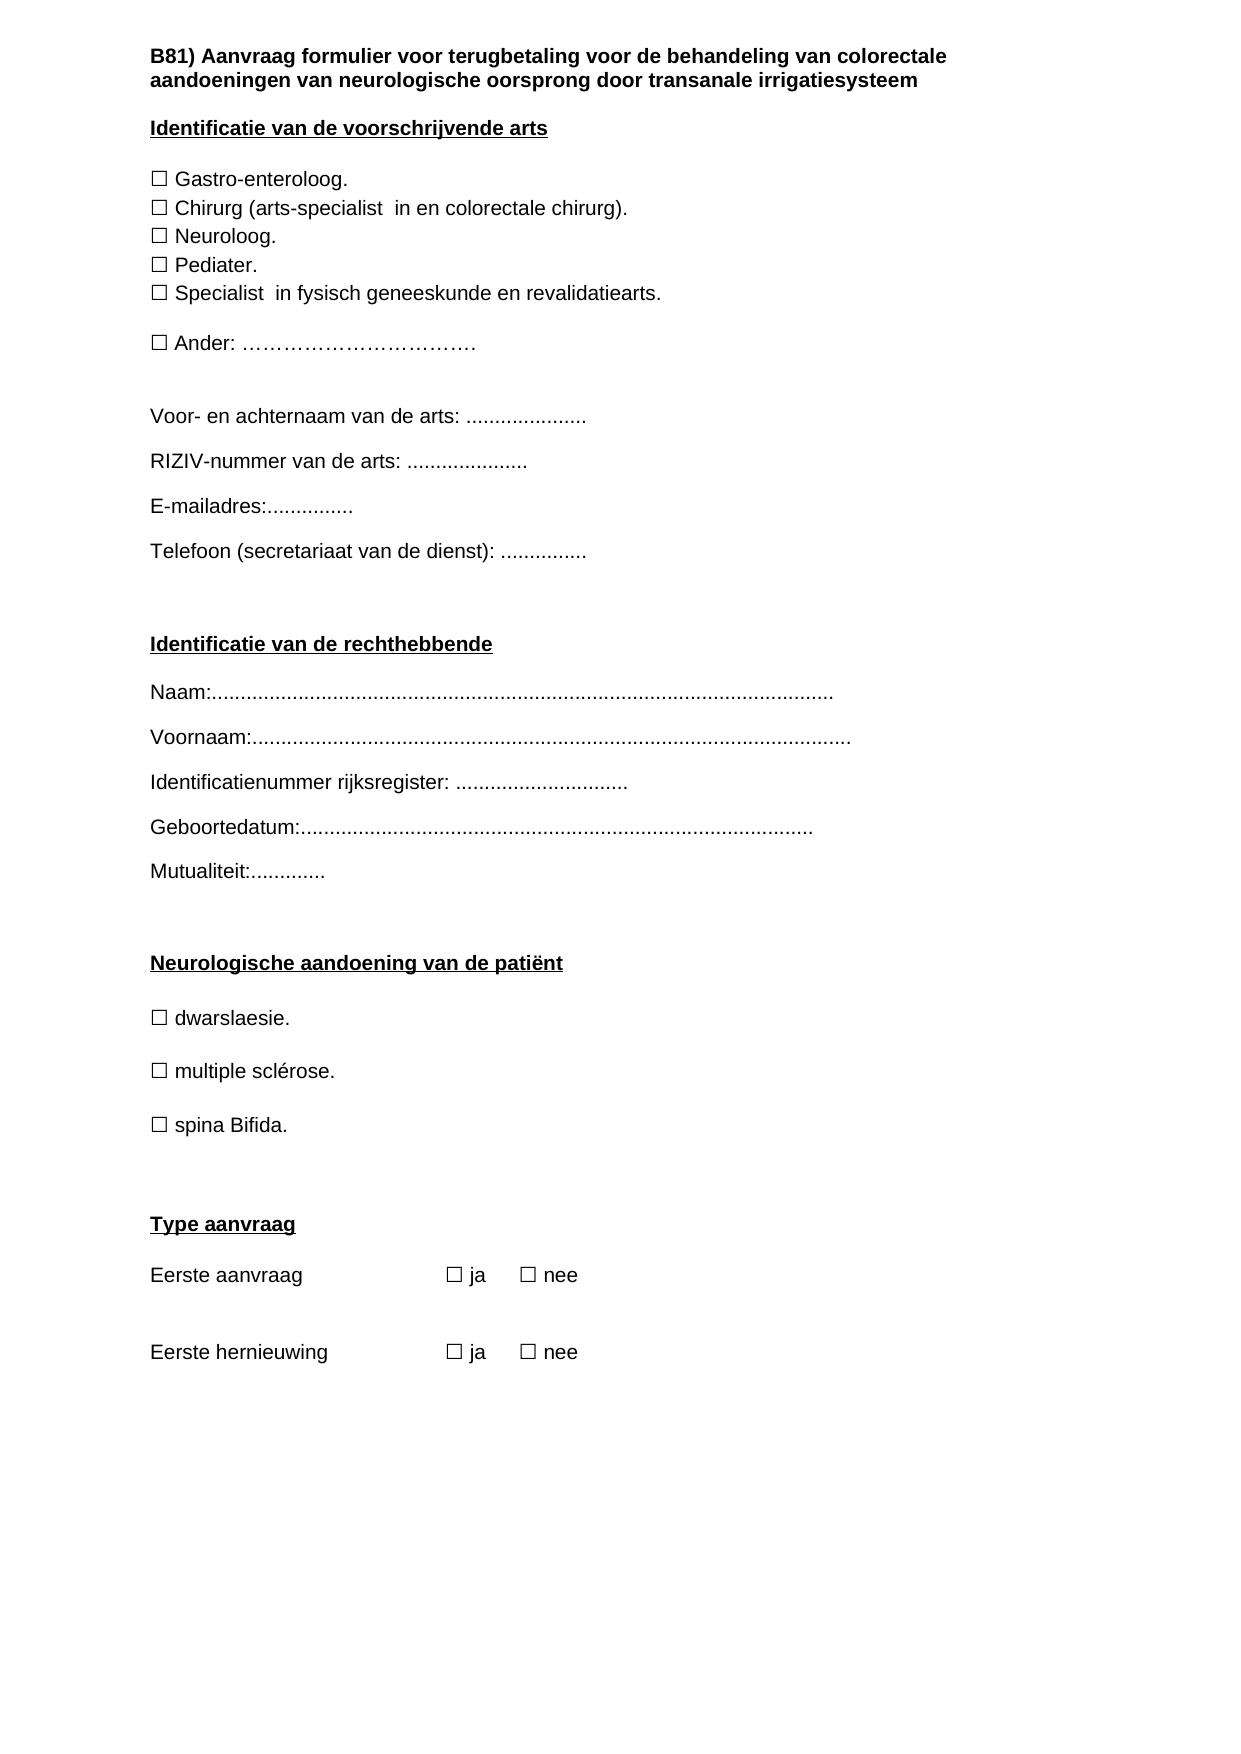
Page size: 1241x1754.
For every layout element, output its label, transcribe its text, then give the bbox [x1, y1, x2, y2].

text RIZIV-nummer van de arts: ..................... [150, 449, 1056, 473]
text Type aanvraag [150, 1212, 1056, 1236]
text ☐ Neuroloog. [150, 221, 1090, 250]
text Neurologische aandoening van de patiënt [150, 950, 1090, 974]
text Eerste hernieuwing ja nee [150, 1337, 1090, 1366]
text Telefoon (secretariaat van de dienst): ............... [150, 539, 1056, 563]
text Geboortedatum:......................................................................................... [150, 814, 1056, 838]
text Identificatie van de voorschrijvende arts [150, 116, 1056, 140]
text ☐ spina Bifida. [150, 1110, 1090, 1138]
text Identificatienummer rijksregister: .............................. [150, 770, 1056, 794]
text Eerste aanvraag ja nee [150, 1260, 1090, 1289]
text Voornaam:........................................................................................................ [150, 725, 1056, 749]
text ☐ Gastro-enteroloog. [150, 164, 1090, 193]
text E-mailadres:............... [150, 494, 1056, 518]
text Voor- en achternaam van de arts: ..................... [150, 404, 1056, 428]
text ☐ Specialist in fysisch geneeskunde en revalidatiearts. [150, 278, 1090, 307]
text Identificatie van de rechthebbende [150, 632, 1056, 656]
text ☐ multiple sclérose. [150, 1056, 1090, 1085]
text ☐ Pediater. [150, 250, 1090, 278]
text Mutualiteit:............. [150, 859, 1055, 883]
text Naam:............................................................................................................ [150, 680, 1056, 704]
text ☐ Chirurg (arts-specialist in en colorectale chirurg). [150, 193, 1090, 221]
text ☐ Ander: ……………………………. [150, 328, 1090, 356]
text B81) Aanvraag formulier voor terugbetaling voor de behandeling van colorectale aandoeningen van neurologische oorsprong door transanale irrigatiesysteem [150, 44, 1090, 92]
text ☐ dwarslaesie. [150, 1003, 1090, 1031]
